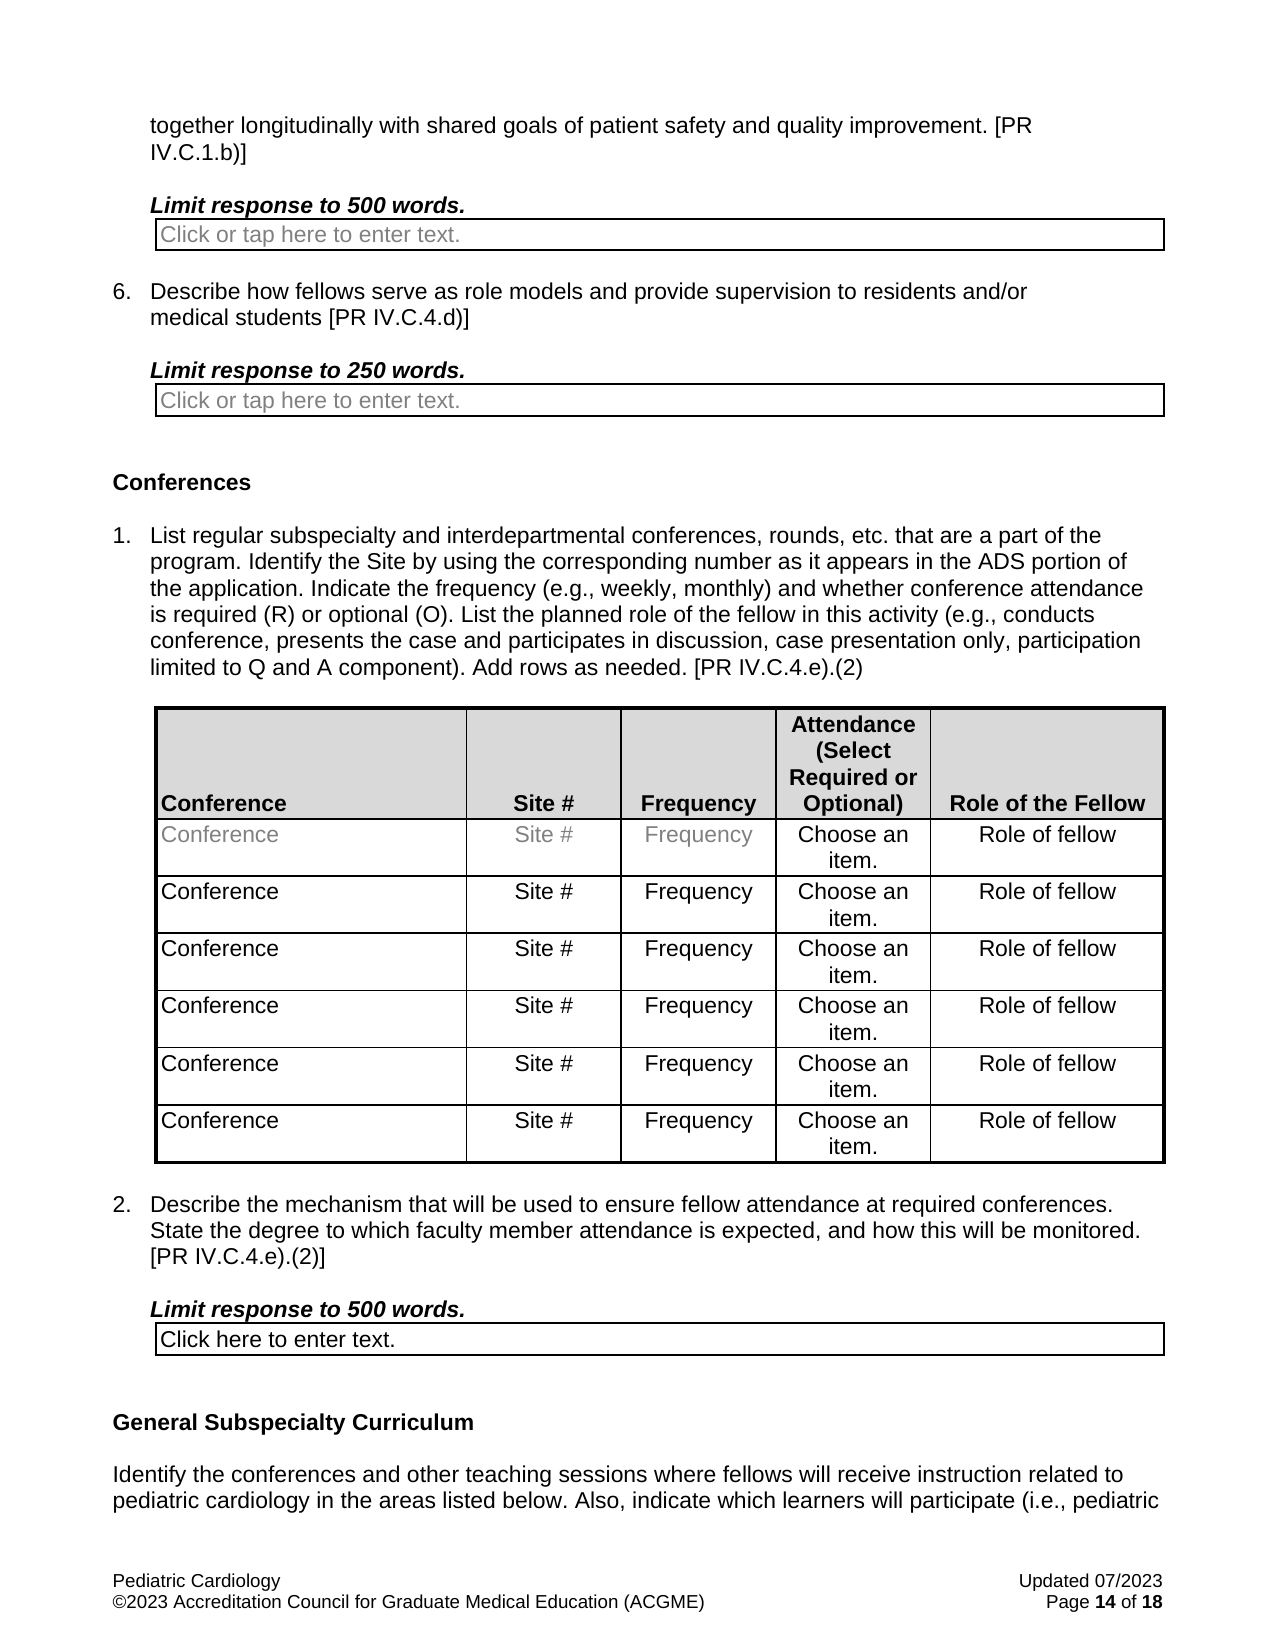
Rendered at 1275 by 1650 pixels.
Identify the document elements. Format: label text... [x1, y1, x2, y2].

list List regular subspecialty and interdepartmental conferences, rounds, etc. that are a part of the program. Identify the Site by using the corresponding number as it appears in the ADS portion of the application. Indicate the frequency (e.g., weekly, monthly) and whether conference attendance is required (R) or optional (O). List the planned role of the fellow in this activity (e.g., conducts conference, presents the case and participates in discussion, case presentation only, participation limited to Q and A component). Add rows as needed. [PR IV.C.4.e).(2) [112, 522, 1162, 680]
table_header Role of the Fellow [931, 710, 1162, 818]
text General Subspecialty Curriculum [112, 1408, 1162, 1435]
text 2. Describe the mechanism that will be used to ensure fellow attendance at required conferences. State the degree to which faculty member attendance is expected, and how this will be monitored. [PR IV.C.4.e).(2)] [112, 1191, 1162, 1269]
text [112, 1461, 1162, 1514]
text Conferences [112, 469, 1162, 496]
table_header Attendance (Select Required or Optional) [777, 710, 930, 818]
table_header Frequency [622, 710, 775, 818]
text Limit response to 250 words. [150, 357, 1162, 383]
text Limit response to 500 words. [150, 1296, 1162, 1322]
list Describe how fellows serve as role models and provide supervision to residents and/or medical students [PR IV.C.4.d)] [112, 278, 1098, 330]
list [112, 112, 1098, 165]
table_header Site # [467, 710, 620, 818]
table_header Conference [158, 710, 466, 818]
text Limit response to 500 words. [150, 192, 1162, 218]
